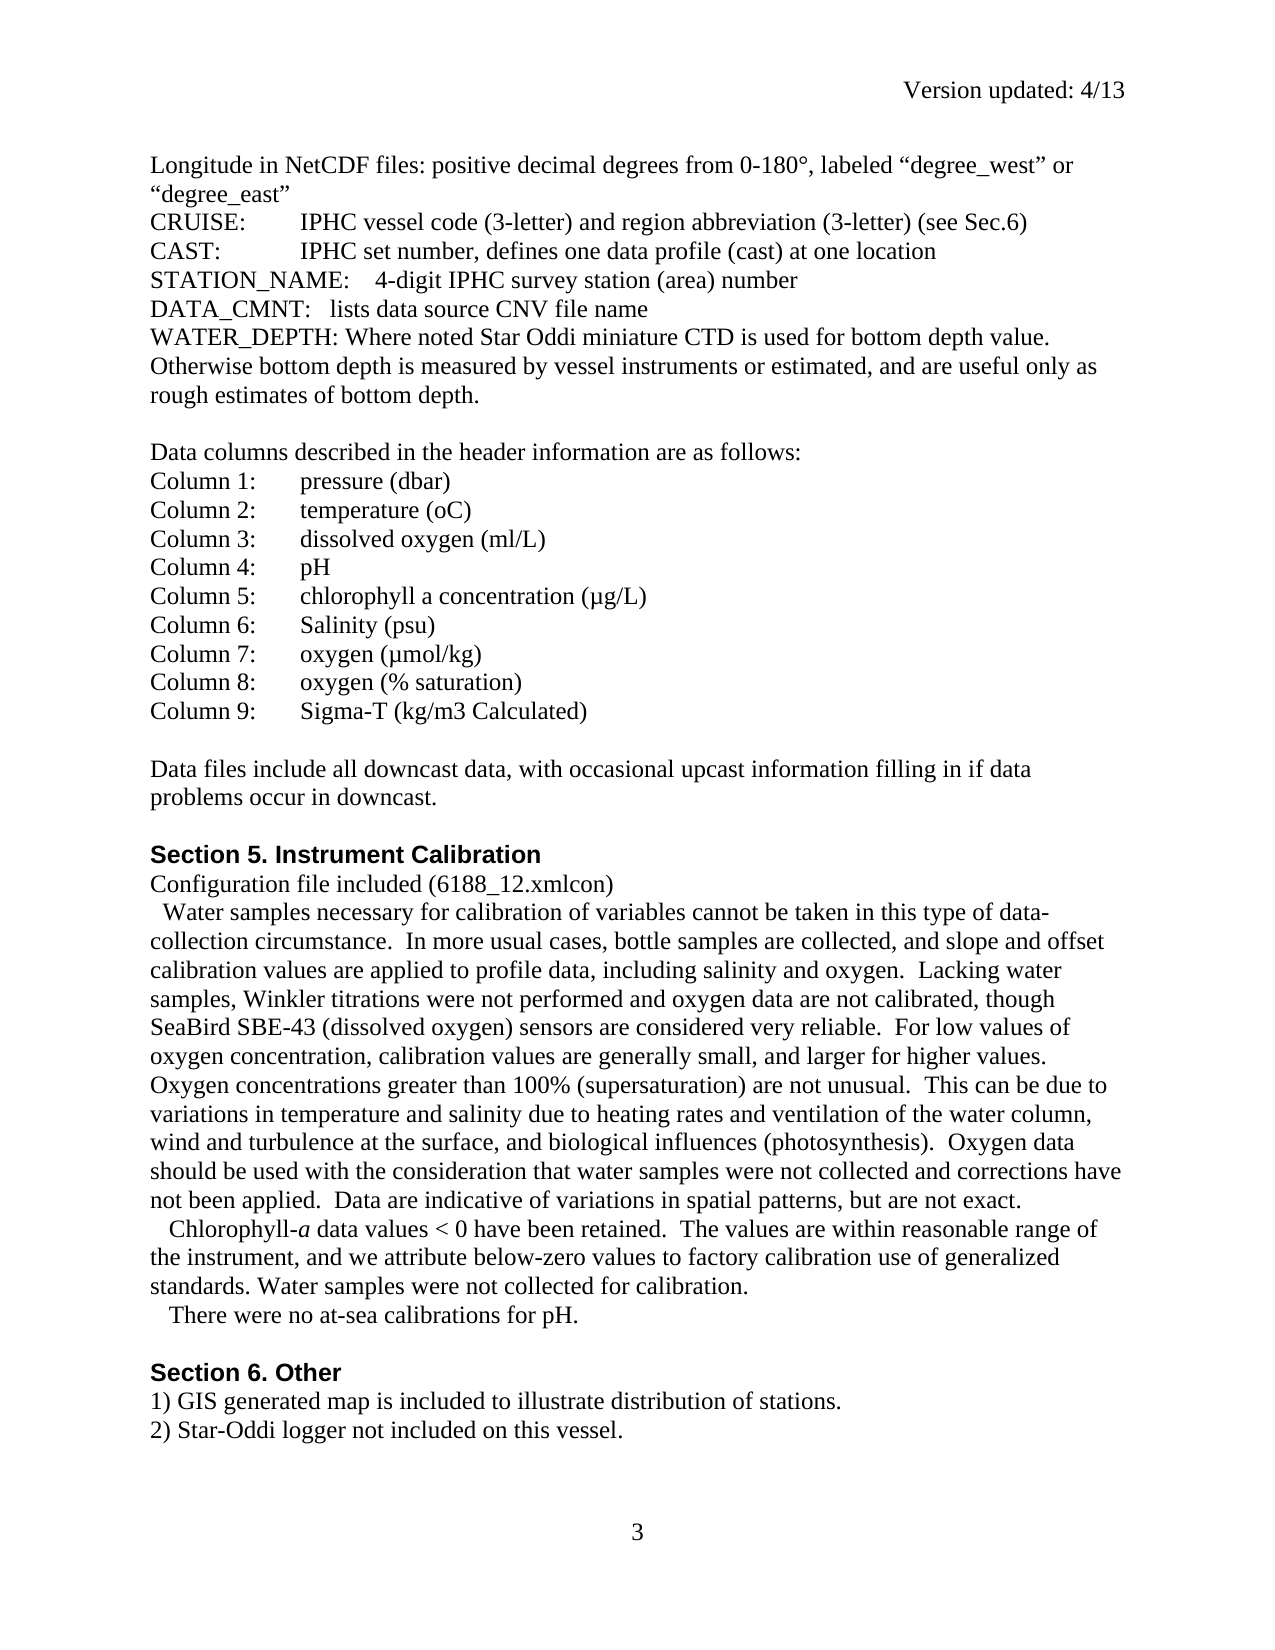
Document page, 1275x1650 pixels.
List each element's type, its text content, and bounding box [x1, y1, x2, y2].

text Configuration file included (6188_12.xmlcon) [150, 869, 1125, 897]
text Column 8: oxygen (% saturation) [150, 667, 1125, 696]
text Column 7: oxygen (µmol/kg) [150, 639, 1125, 667]
text DATA_CMNT: lists data source CNV file name [150, 294, 1125, 322]
text Chlorophyll-a data values < 0 have been retained. The values are within reasonable range of the instrument, and we attribute below-zero values to factory calibration use of generalized standards. Water samples were not collected for calibration. [150, 1214, 1125, 1300]
text Data columns described in the header information are as follows: [150, 437, 1125, 466]
text Column 1: pressure (dbar) [150, 466, 1125, 495]
text Column 3: dissolved oxygen (ml/L) [150, 524, 1125, 552]
text Column 9: Sigma-T (kg/m3 Calculated) [150, 696, 1125, 725]
text Section 5. Instrument Calibration [150, 840, 1125, 869]
text Column 6: Salinity (psu) [150, 610, 1125, 639]
text CRUISE: IPHC vessel code (3-letter) and region abbreviation (3-letter) (see Sec.6) [150, 207, 1125, 236]
text 1) GIS generated map is included to illustrate distribution of stations. [150, 1386, 1125, 1415]
text STATION_NAME: 4-digit IPHC survey station (area) number [150, 265, 1125, 294]
text 2) Star-Oddi logger not included on this vessel. [150, 1415, 1125, 1444]
text Water samples necessary for calibration of variables cannot be taken in this type of data-collection circumstance. In more usual cases, bottle samples are collected, and slope and offset calibration values are applied to profile data, including salinity and oxygen. Lacking water samples, Winkler titrations were not performed and oxygen data are not calibrated, though SeaBird SBE-43 (dissolved oxygen) sensors are considered very reliable. For low values of oxygen concentration, calibration values are generally small, and larger for higher values. Oxygen concentrations greater than 100% (supersaturation) are not unusual. This can be due to variations in temperature and salinity due to heating rates and ventilation of the water column, wind and turbulence at the surface, and biological influences (photosynthesis). Oxygen data should be used with the consideration that water samples were not collected and corrections have not been applied. Data are indicative of variations in spatial patterns, but are not exact. [150, 897, 1125, 1214]
text Longitude in NetCDF files: positive decimal degrees from 0-180°, labeled “degree_west” or “degree_east” [150, 150, 1125, 207]
text Section 6. Other [150, 1357, 1125, 1386]
text CAST: IPHC set number, defines one data profile (cast) at one location [150, 236, 1125, 265]
text Column 4: pH [150, 552, 1125, 581]
text Data files include all downcast data, with occasional upcast information filling in if data problems occur in downcast. [150, 754, 1125, 811]
text Column 5: chlorophyll a concentration (µg/L) [150, 581, 1125, 610]
text There were no at-sea calibrations for pH. [150, 1300, 1125, 1329]
text Column 2: temperature (oC) [150, 495, 1125, 524]
text WATER_DEPTH: Where noted Star Oddi miniature CTD is used for bottom depth value. Otherwise bottom depth is measured by vessel instruments or estimated, and are useful only as rough estimates of bottom depth. [150, 322, 1125, 409]
